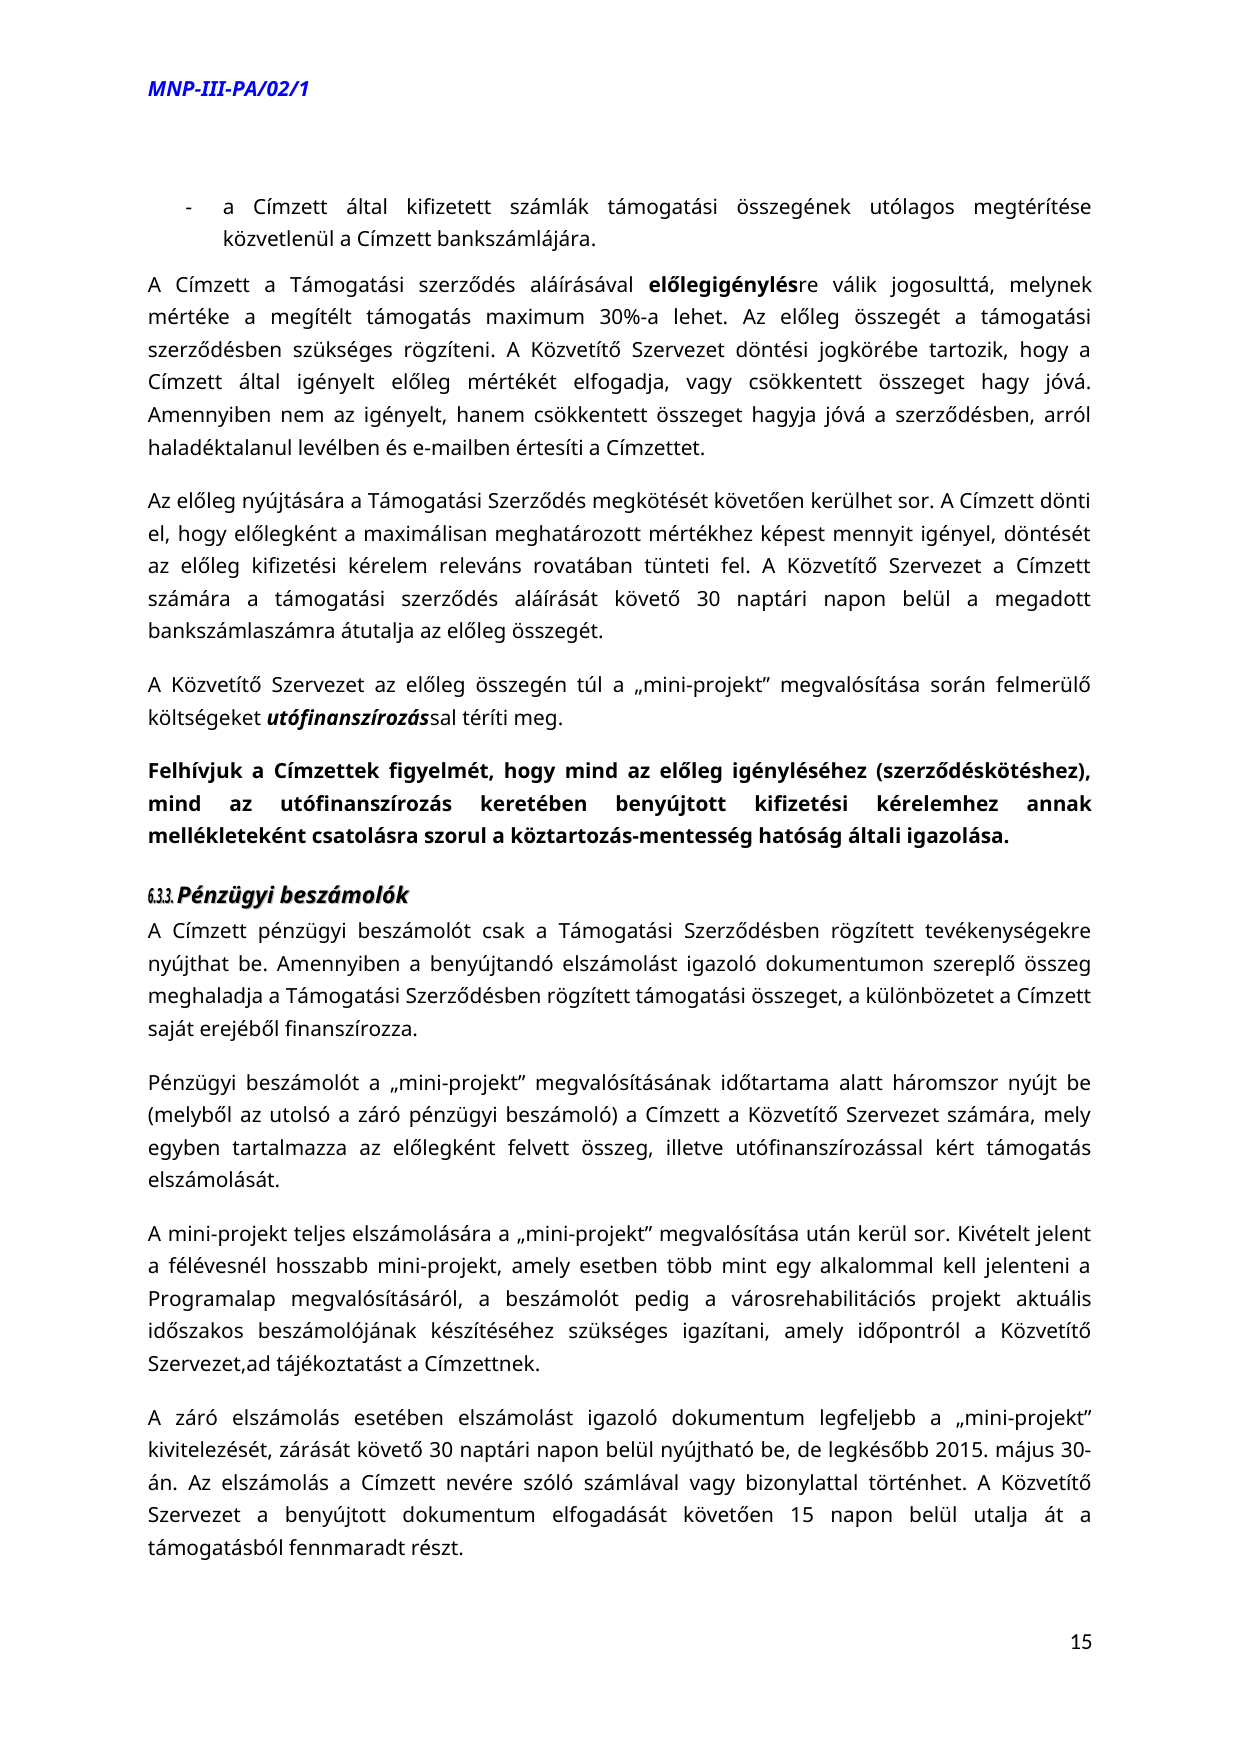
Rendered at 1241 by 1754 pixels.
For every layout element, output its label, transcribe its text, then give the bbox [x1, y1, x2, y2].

text Felhívjuk a Címzettek figyelmét, hogy mind az előleg igényléséhez (szerződéskötéshez), mind az utófinanszírozás keretében benyújtott kifizetési kérelemhez annak mellékleteként csatolásra szorul a köztartozás-mentesség hatóság általi igazolása. [148, 756, 1092, 850]
text A Címzett a Támogatási szerződés aláírásával előlegigénylésre válik jogosulttá, melynek mértéke a megítélt támogatás maximum 30%-a lehet. Az előleg összegét a támogatási szerződésben szükséges rögzíteni. A Közvetítő Szervezet döntési jogkörébe tartozik, hogy a Címzett által igényelt előleg mértékét elfogadja, vagy csökkentett összeget hagy jóvá. Amennyiben nem az igényelt, hanem csökkentett összeget hagyja jóvá a szerződésben, arról haladéktalanul levélben és e-mailben értesíti a Címzettet. [148, 270, 1092, 461]
list a Címzett által kifizetett számlák támogatási összegének utólagos megtérítése közvetlenül a Címzett bankszámlájára. [185, 192, 1092, 253]
subtitle Pénzügyi beszámolók [148, 879, 1092, 910]
text Pénzügyi beszámolót a „mini-projekt” megvalósításának időtartama alatt háromszor nyújt be (melyből az utolsó a záró pénzügyi beszámoló) a Címzett a Közvetítő Szervezet számára, mely egyben tartalmazza az előlegként felvett összeg, illetve utófinanszírozással kért támogatás elszámolását. [148, 1068, 1092, 1194]
text A záró elszámolás esetében elszámolást igazoló dokumentum legfeljebb a „mini-projekt” kivitelezését, zárását követő 30 naptári napon belül nyújtható be, de legkésőbb 2015. május 30-án. Az elszámolás a Címzett nevére szóló számlával vagy bizonylattal történhet. A Közvetítő Szervezet a benyújtott dokumentum elfogadását követően 15 napon belül utalja át a támogatásból fennmaradt részt. [148, 1403, 1092, 1562]
text A Címzett pénzügyi beszámolót csak a Támogatási Szerződésben rögzített tevékenységekre nyújthat be. Amennyiben a benyújtandó elszámolást igazoló dokumentumon szereplő összeg meghaladja a Támogatási Szerződésben rögzített támogatási összeget, a különbözetet a Címzett saját erejéből finanszírozza. [148, 916, 1092, 1043]
text A mini-projekt teljes elszámolására a „mini-projekt” megvalósítása után kerül sor. Kivételt jelent a félévesnél hosszabb mini-projekt, amely esetben több mint egy alkalommal kell jelenteni a Programalap megvalósításáról, a beszámolót pedig a városrehabilitációs projekt aktuális időszakos beszámolójának készítéséhez szükséges igazítani, amely időpontról a Közvetítő Szervezet,ad tájékoztatást a Címzettnek. [148, 1219, 1092, 1378]
text A Közvetítő Szervezet az előleg összegén túl a „mini-projekt” megvalósítása során felmerülő költségeket utófinanszírozással téríti meg. [148, 670, 1092, 731]
text Az előleg nyújtására a Támogatási Szerződés megkötését követően kerülhet sor. A Címzett dönti el, hogy előlegként a maximálisan meghatározott mértékhez képest mennyit igényel, döntését az előleg kifizetési kérelem releváns rovatában tünteti fel. A Közvetítő Szervezet a Címzett számára a támogatási szerződés aláírását követő 30 naptári napon belül a megadott bankszámlaszámra átutalja az előleg összegét. [148, 486, 1092, 645]
